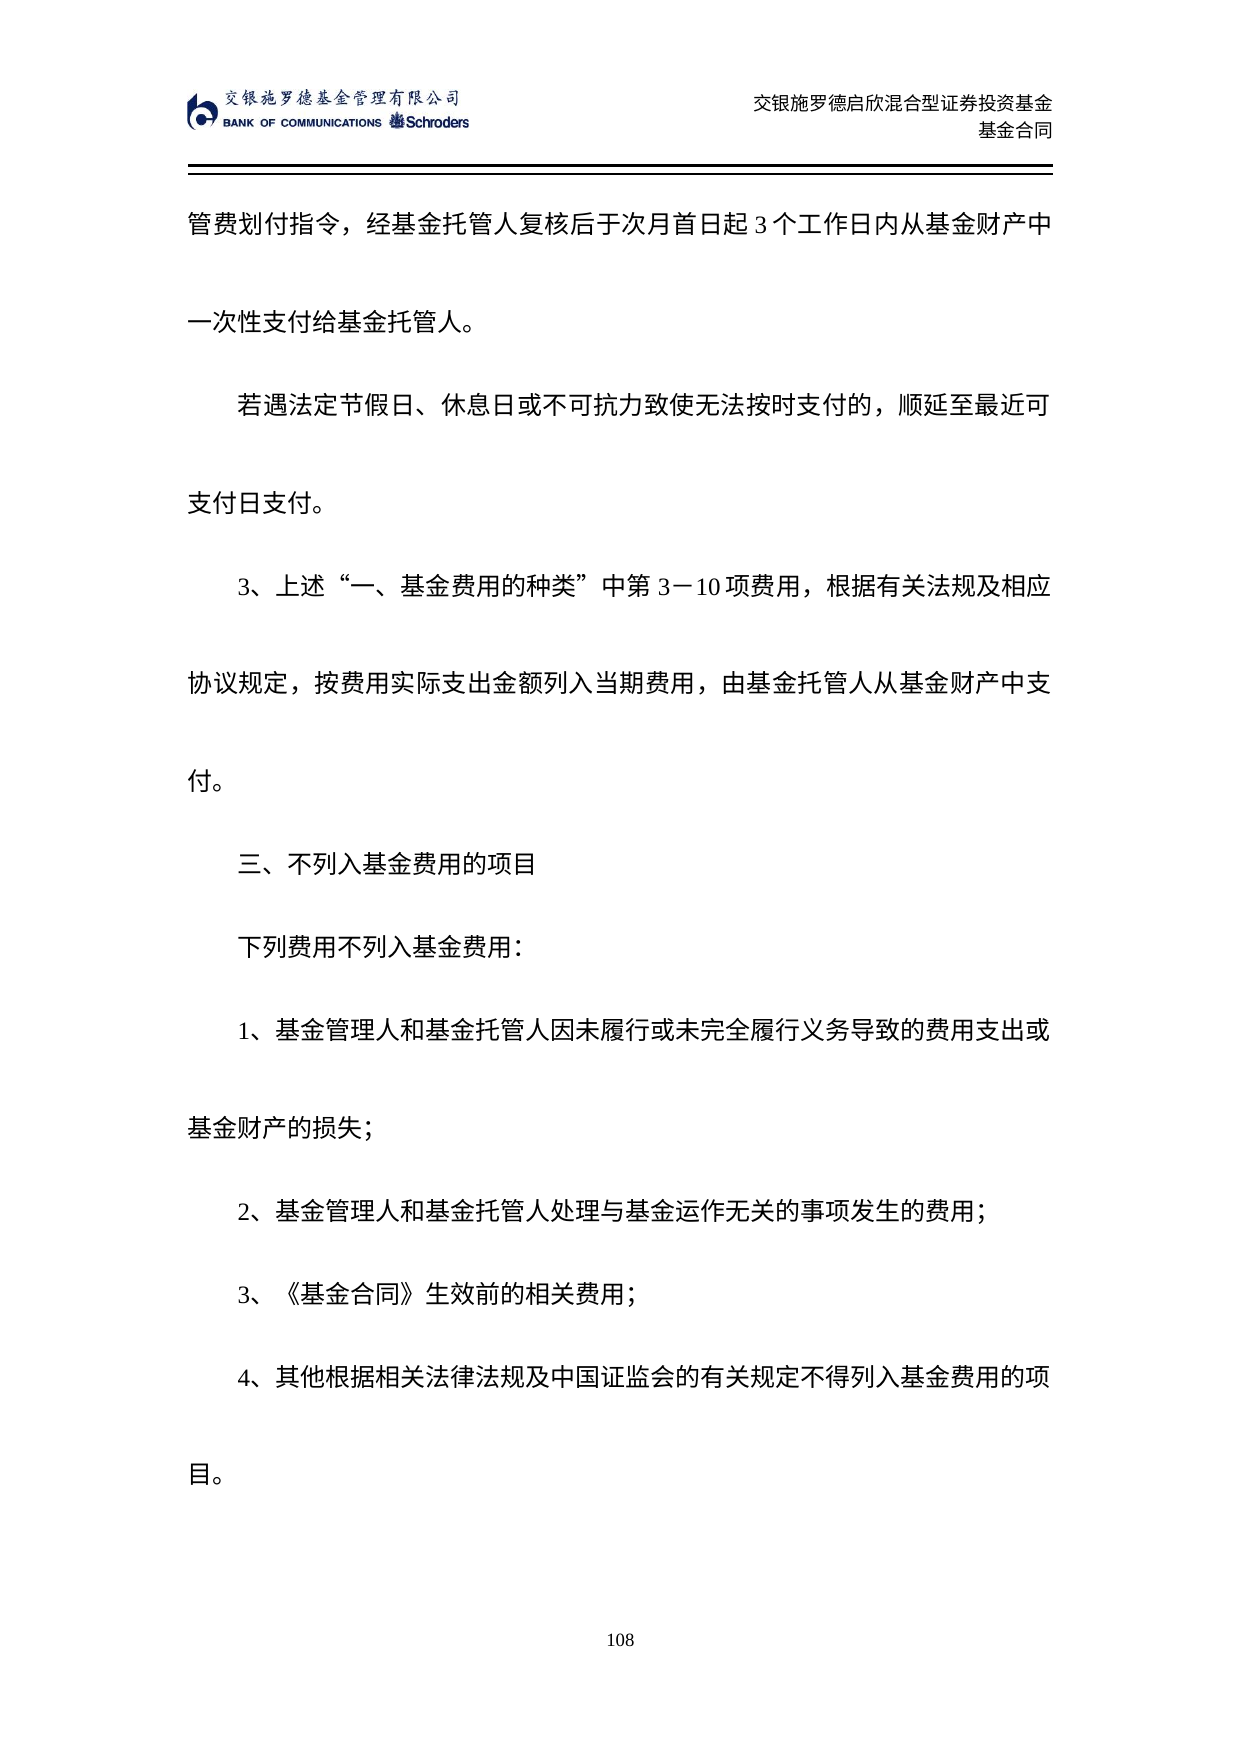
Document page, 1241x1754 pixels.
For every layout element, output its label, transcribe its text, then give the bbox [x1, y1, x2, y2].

text 三、不列入基金费用的项目 [187, 830, 1053, 895]
text 若遇法定节假日、休息日或不可抗力致使无法按时支付的，顺延至最近可支付日支付。 [187, 371, 1053, 534]
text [187, 191, 1053, 353]
text 3、上述“一、基金费用的种类”中第3－10项费用，根据有关法规及相应协议规定，按费用实际支出金额列入当期费用，由基金托管人从基金财产中支付。 [187, 552, 1053, 812]
text 4、其他根据相关法律法规及中国证监会的有关规定不得列入基金费用的项目。 [187, 1343, 1053, 1506]
text 下列费用不列入基金费用： [187, 913, 1053, 978]
text 2、基金管理人和基金托管人处理与基金运作无关的事项发生的费用； [187, 1177, 1053, 1242]
text 1、基金管理人和基金托管人因未履行或未完全履行义务导致的费用支出或基金财产的损失； [187, 996, 1053, 1159]
text 3、《基金合同》生效前的相关费用； [187, 1260, 1053, 1325]
picture [187, 89, 469, 130]
